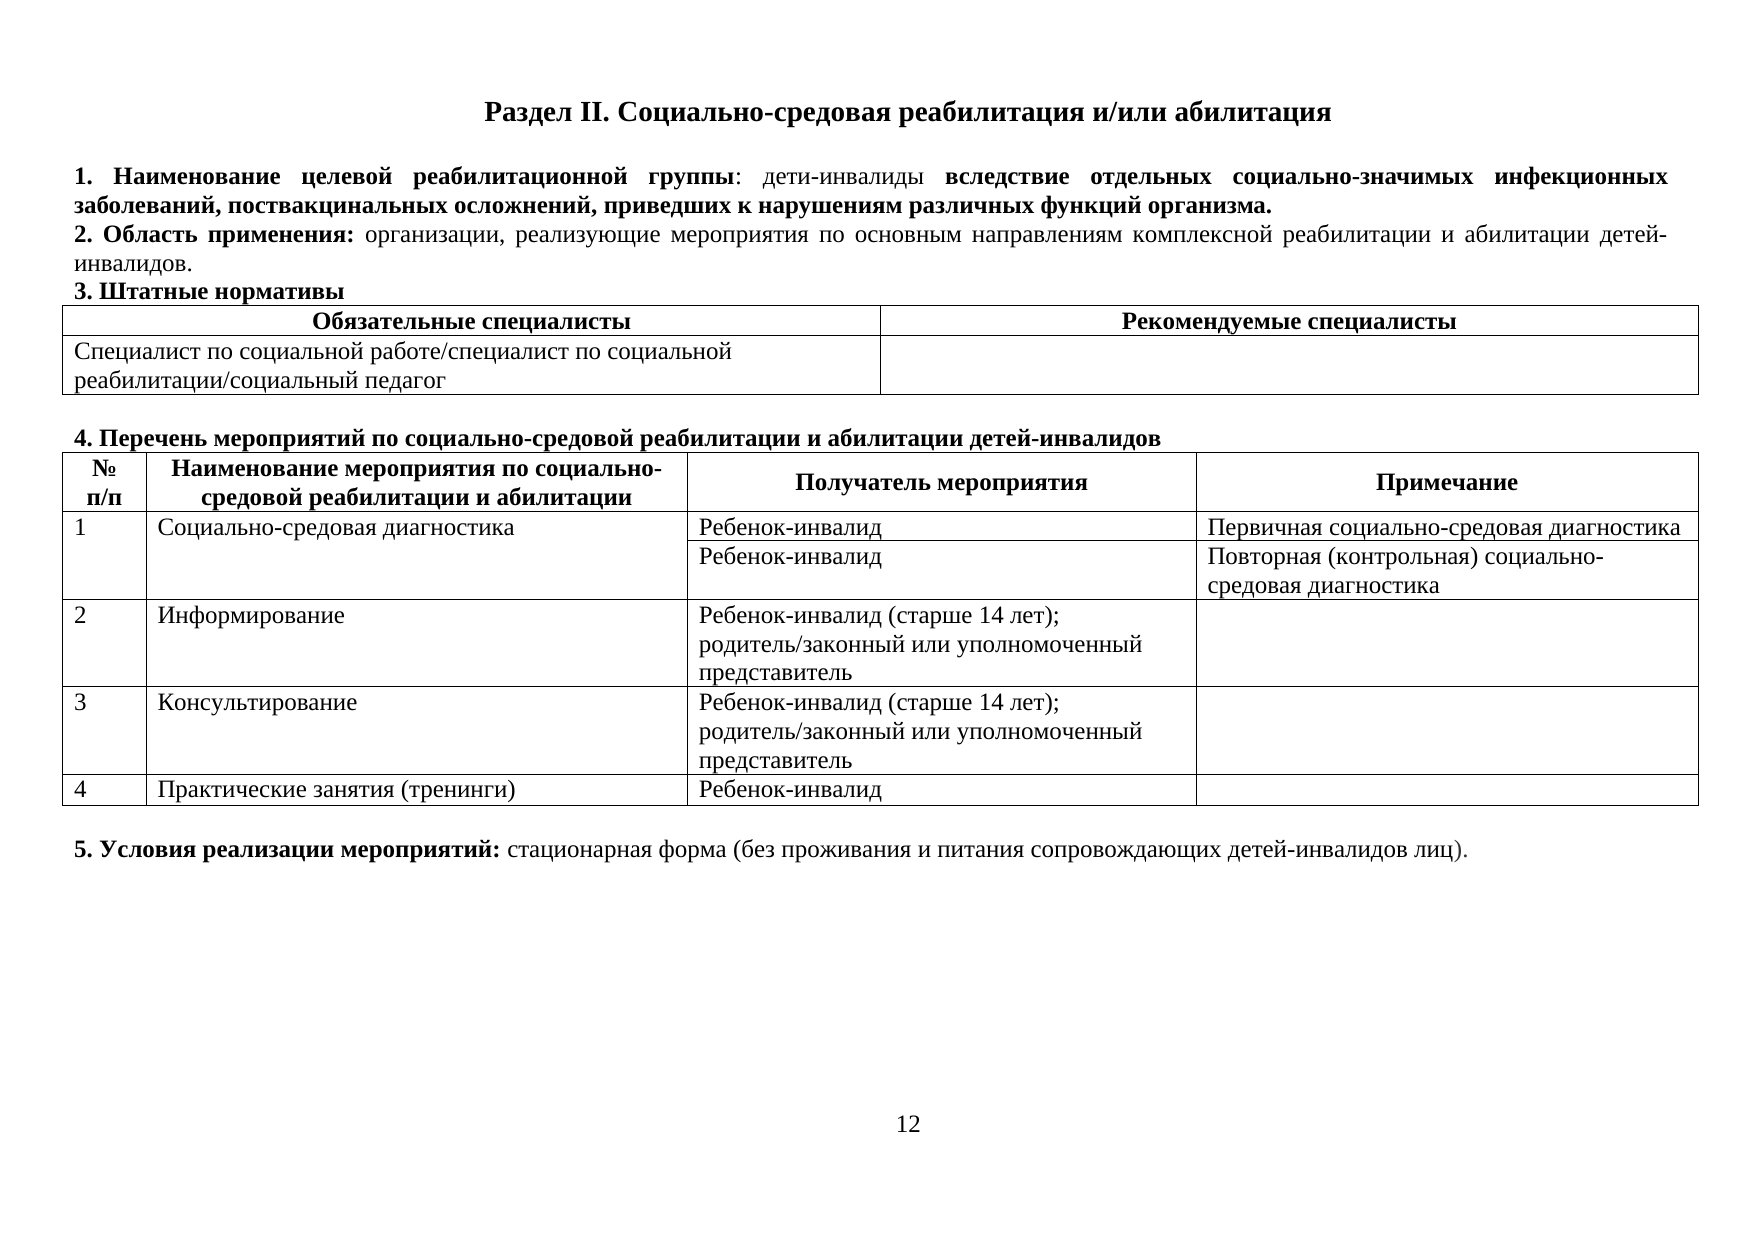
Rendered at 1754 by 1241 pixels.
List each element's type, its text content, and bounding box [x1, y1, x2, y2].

table_header № п/п [63, 453, 146, 511]
table_cell Первичная социально-средовая диагностика [1197, 512, 1698, 540]
table_cell Повторная (контрольная) социально-средовая диагностика [1197, 541, 1698, 599]
table_header Обязательные специалисты [63, 306, 880, 335]
table_cell Ребенок-инвалид [688, 541, 1196, 599]
subtitle Раздел II. Социально-средовая реабилитация и/или абилитация [74, 94, 1668, 128]
table_cell [1197, 775, 1698, 805]
table_cell 3 [63, 687, 146, 773]
table_cell Консультирование [147, 687, 687, 773]
table_cell 1 [63, 512, 146, 599]
table_cell 2 [63, 600, 146, 686]
table_header Рекомендуемые специалисты [881, 306, 1698, 335]
table_header Получатель мероприятия [688, 453, 1196, 511]
text 3. Штатные нормативы [74, 276, 1668, 305]
text 1. Наименование целевой реабилитационной группы: дети-инвалиды вследствие отдельных социально-значимых инфекционных заболеваний, поствакцинальных осложнений, приведших к нарушениям различных функций организма. [74, 161, 1668, 219]
table_cell Информирование [147, 600, 687, 686]
table_cell Специалист по социальной работе/специалист по социальной реабилитации/социальный педагог [63, 336, 880, 393]
table_cell Ребенок-инвалид (старше 14 лет); родитель/законный или уполномоченный представитель [688, 687, 1196, 773]
text 2. Область применения: организации, реализующие мероприятия по основным направлениям комплексной реабилитации и абилитации детей-инвалидов. [74, 219, 1668, 276]
text 4. Перечень мероприятий по социально-средовой реабилитации и абилитации детей-инвалидов [74, 423, 1668, 452]
table_header Наименование мероприятия по социально-средовой реабилитации и абилитации [147, 453, 687, 511]
table_cell Ребенок-инвалид [688, 775, 1196, 805]
table_cell [1197, 687, 1698, 773]
table_cell Ребенок-инвалид (старше 14 лет); родитель/законный или уполномоченный представитель [688, 600, 1196, 686]
table_cell Социально-средовая диагностика [147, 512, 687, 599]
table_cell [881, 336, 1698, 393]
table_cell 4 [63, 775, 146, 805]
text 5. Условия реализации мероприятий: стационарная форма (без проживания и питания сопровождающих детей-инвалидов лиц). [74, 834, 1668, 863]
table_cell Ребенок-инвалид [688, 512, 1196, 540]
table_cell Практические занятия (тренинги) [147, 775, 687, 805]
table_header Примечание [1197, 453, 1698, 511]
table_cell [1197, 600, 1698, 686]
